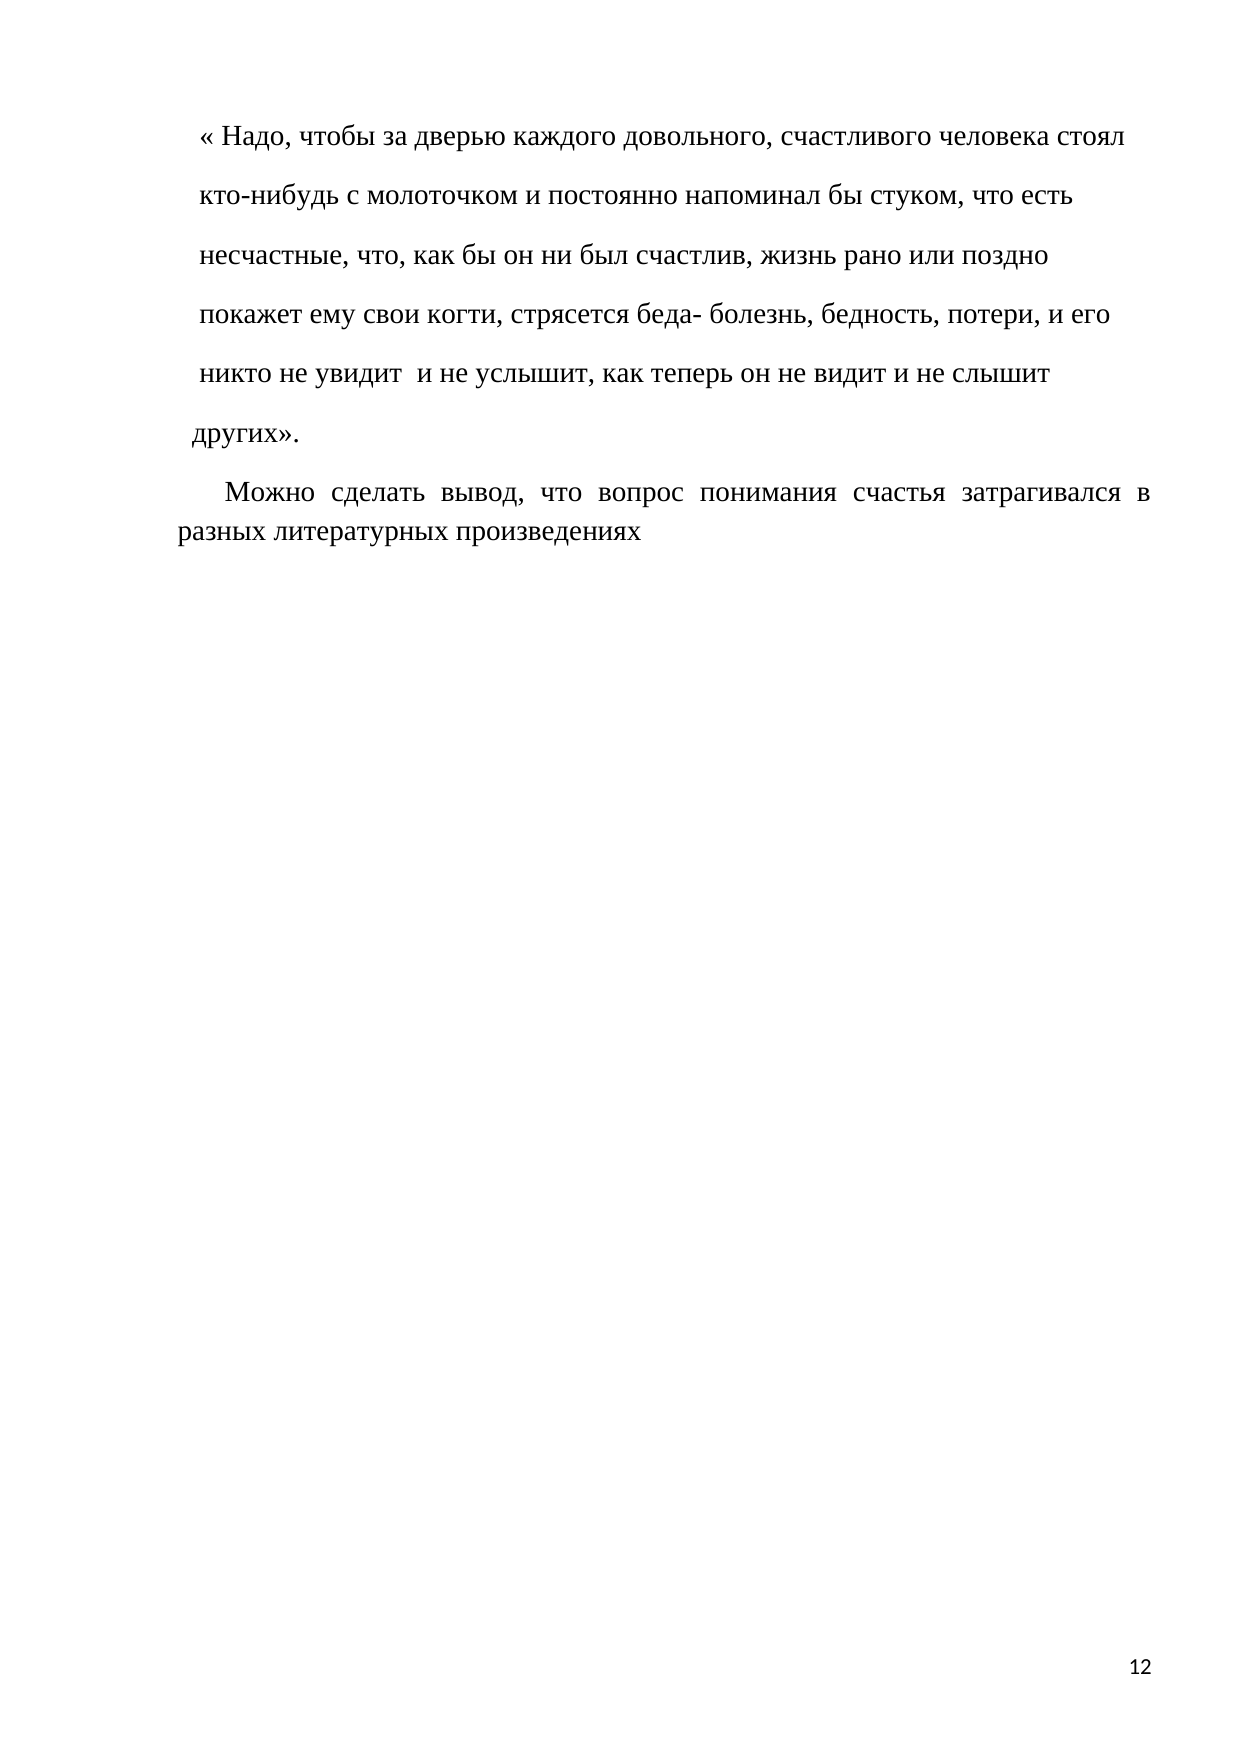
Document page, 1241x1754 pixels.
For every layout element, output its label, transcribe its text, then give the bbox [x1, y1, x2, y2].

text Можно сделать вывод, что вопрос понимания счастья затрагивался в разных литературных произведениях [177, 474, 1152, 546]
text « Надо, чтобы за дверью каждого довольного, счастливого человека стоял [177, 118, 1152, 152]
text несчастные, что, как бы он ни был счастлив, жизнь рано или поздно [177, 237, 1152, 270]
text никто не увидит и не услышит, как теперь он не видит и не слышит [177, 356, 1152, 389]
text других». [177, 415, 1152, 448]
text покажет ему свои когти, стрясется беда- болезнь, бедность, потери, и его [177, 296, 1152, 330]
text кто-нибудь с молоточком и постоянно напоминал бы стуком, что есть [177, 177, 1152, 211]
